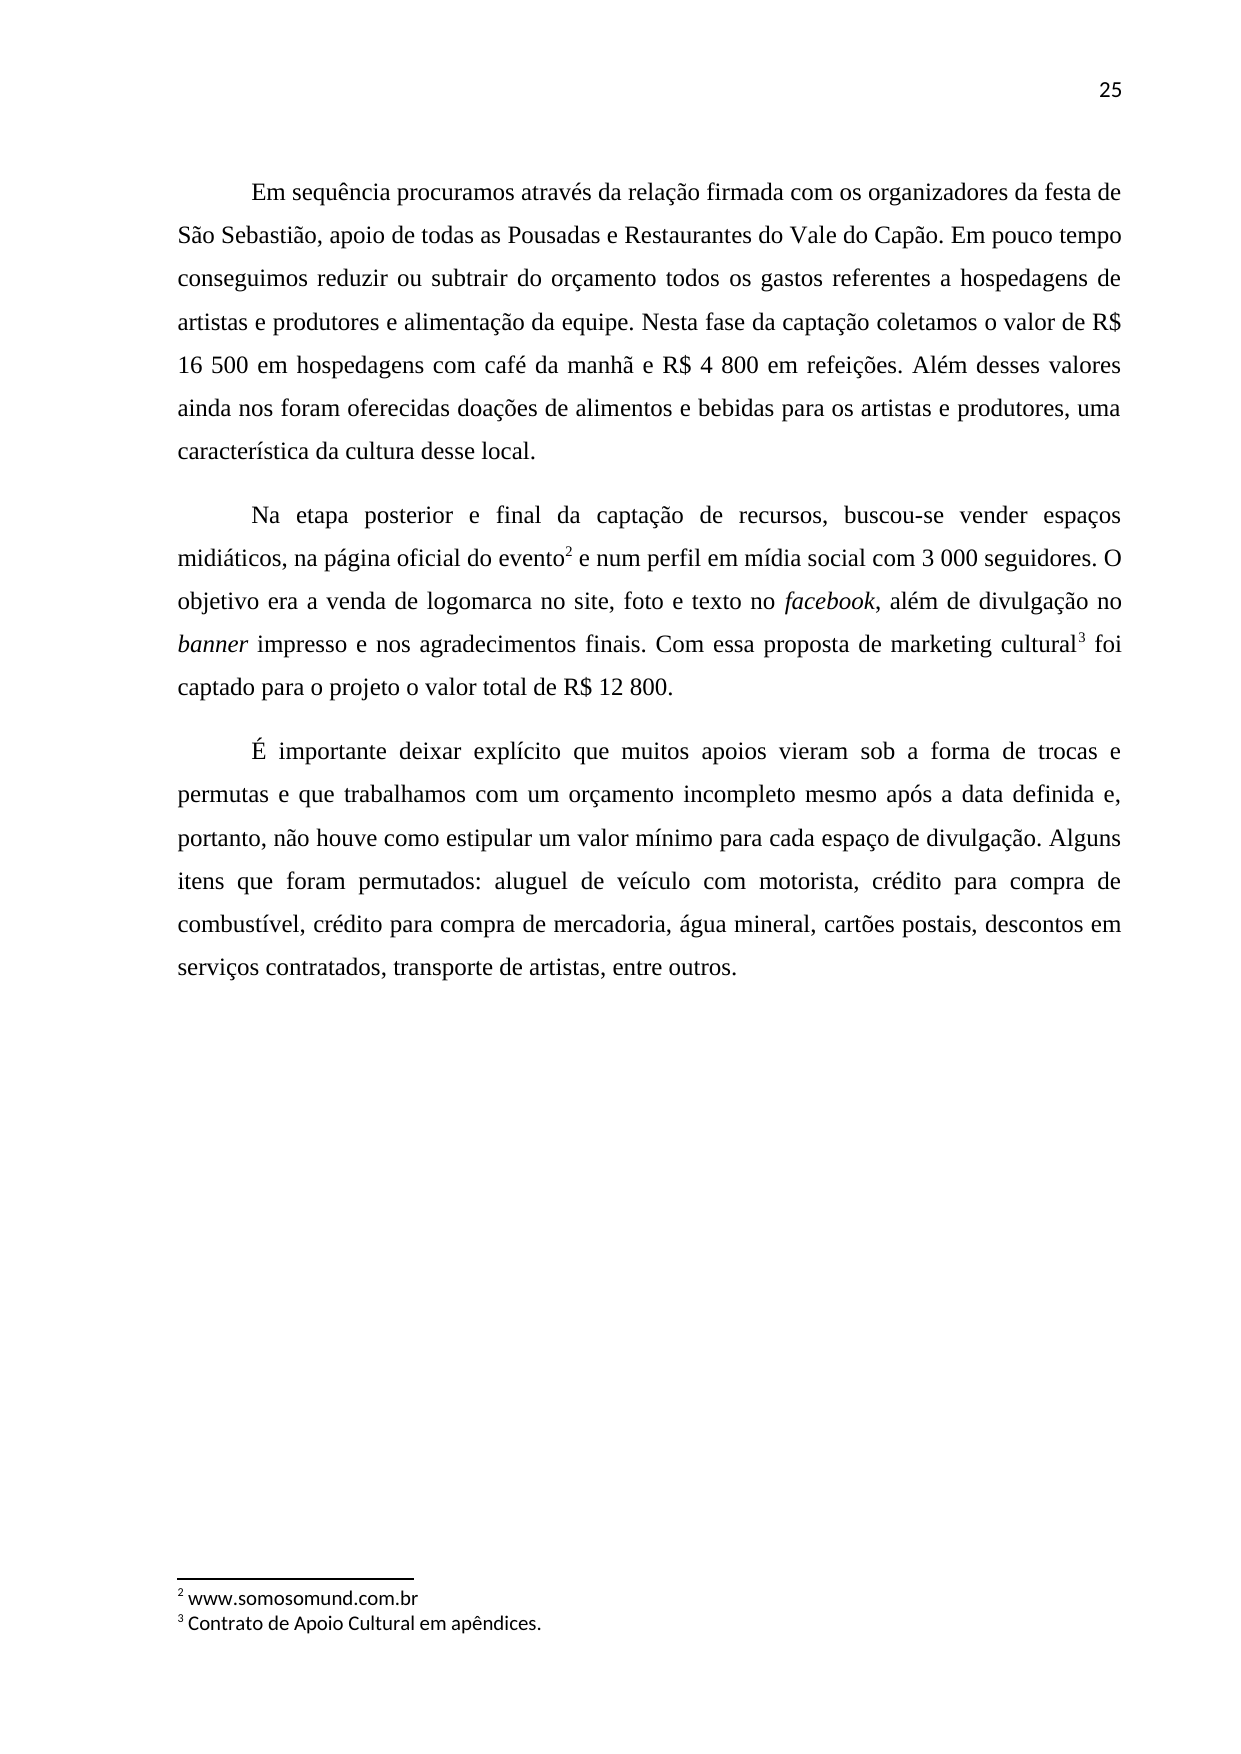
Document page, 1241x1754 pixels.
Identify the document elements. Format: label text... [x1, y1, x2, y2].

text Na etapa posterior e final da captação de recursos, buscou-se vender espaços midiáticos, na página oficial do evento e num perfil em mídia social com 3 000 seguidores. O objetivo era a venda de logomarca no site, foto e texto no facebook, além de divulgação no banner impresso e nos agradecimentos finais. Com essa proposta de marketing cultural foi captado para o projeto o valor total de R$ 12 800. [177, 500, 1122, 701]
text Em sequência procuramos através da relação firmada com os organizadores da festa de São Sebastião, apoio de todas as Pousadas e Restaurantes do Vale do Capão. Em pouco tempo conseguimos reduzir ou subtrair do orçamento todos os gastos referentes a hospedagens de artistas e produtores e alimentação da equipe. Nesta fase da captação coletamos o valor de R$ 16 500 em hospedagens com café da manhã e R$ 4 800 em refeições. Além desses valores ainda nos foram oferecidas doações de alimentos e bebidas para os artistas e produtores, uma característica da cultura desse local. [177, 177, 1122, 465]
text É importante deixar explícito que muitos apoios vieram sob a forma de trocas e permutas e que trabalhamos com um orçamento incompleto mesmo após a data definida e, portanto, não houve como estipular um valor mínimo para cada espaço de divulgação. Alguns itens que foram permutados: aluguel de veículo com motorista, crédito para compra de combustível, crédito para compra de mercadoria, água mineral, cartões postais, descontos em serviços contratados, transporte de artistas, entre outros. [177, 736, 1122, 981]
